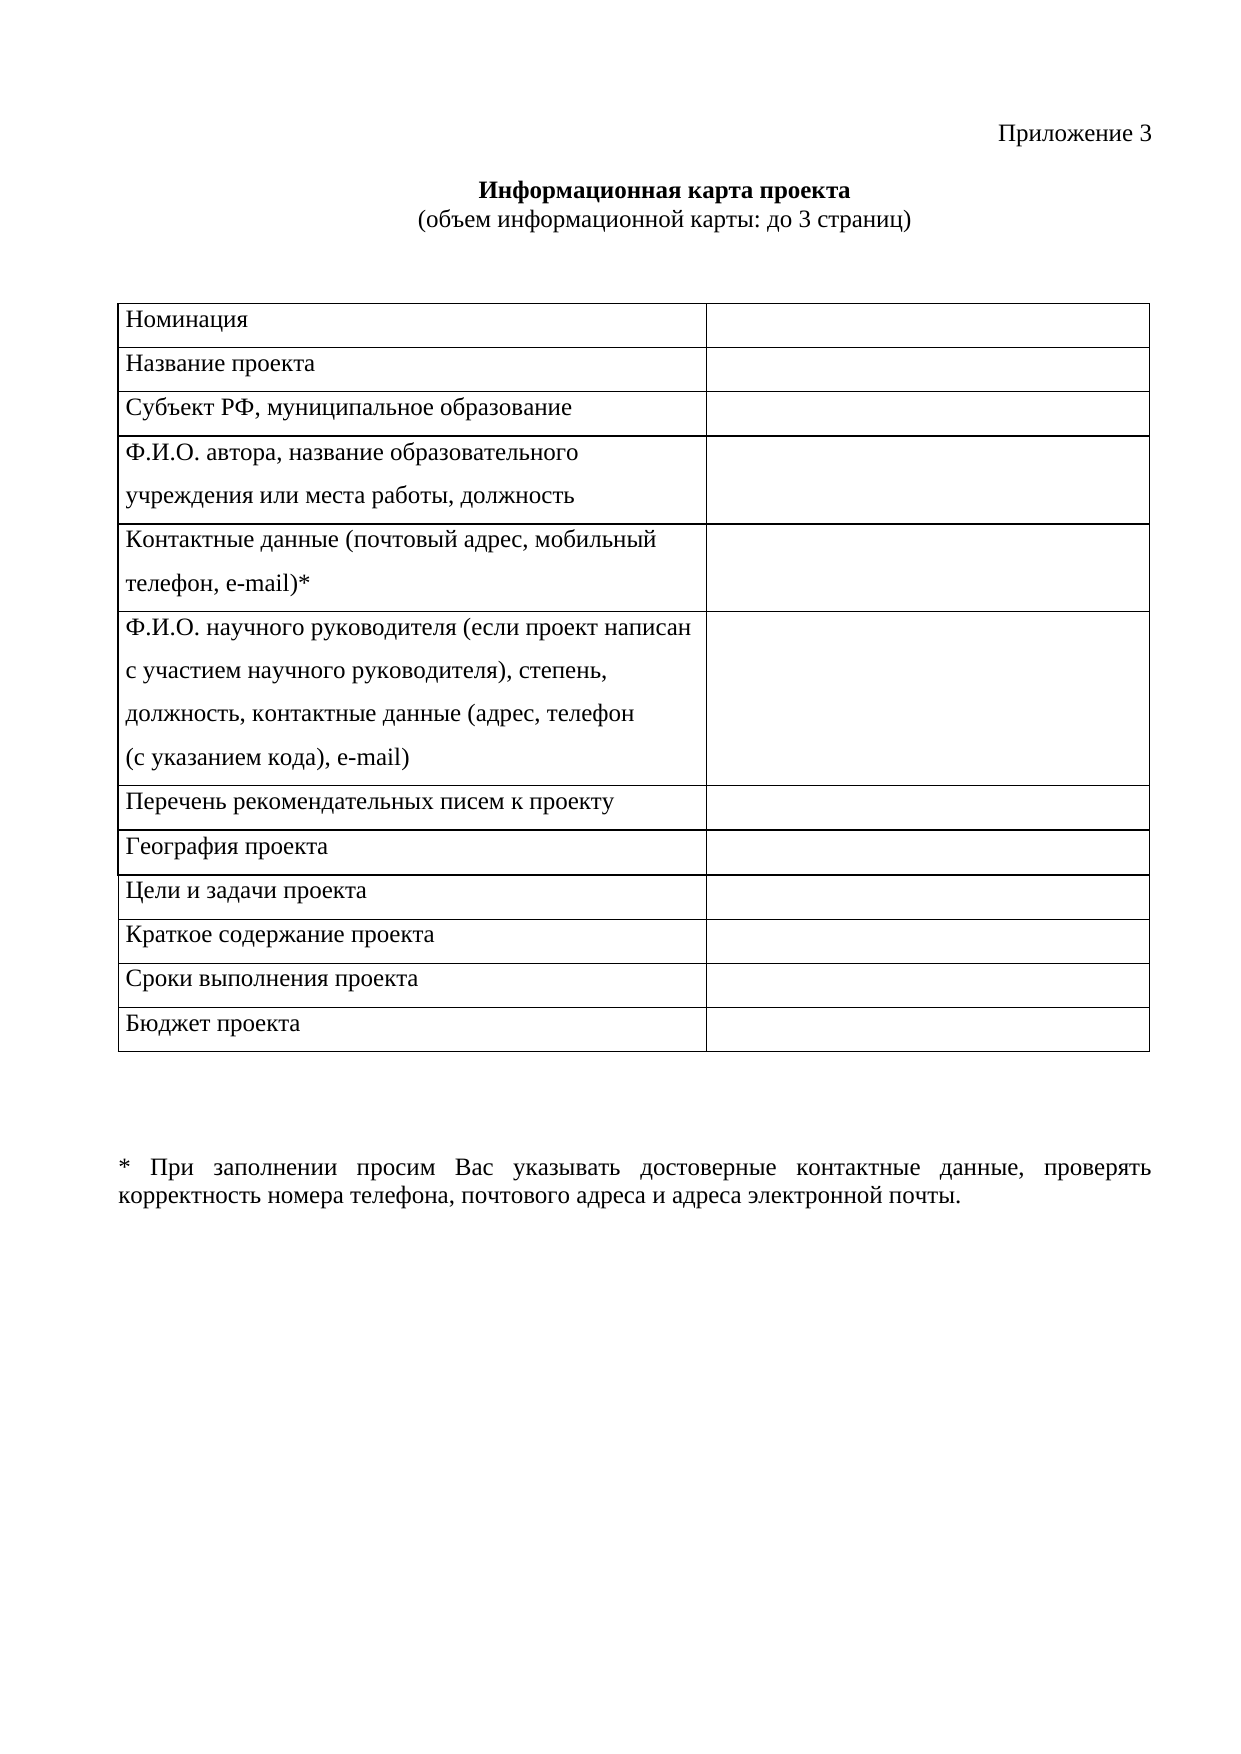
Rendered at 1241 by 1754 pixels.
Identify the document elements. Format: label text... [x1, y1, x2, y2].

table_cell [707, 920, 1149, 962]
table_cell Цели и задачи проекта [119, 876, 706, 918]
table_header Номинация [119, 304, 706, 347]
table_cell [707, 437, 1149, 523]
table_cell Краткое содержание проекта [119, 920, 706, 962]
table_cell Сроки выполнения проекта [119, 964, 706, 1007]
table_cell Контактные данные (почтовый адрес, мобильный телефон, е-mail)* [119, 525, 706, 611]
text Информационная карта проекта [118, 176, 1152, 204]
table_cell [707, 348, 1149, 391]
text * При заполнении просим Вас указывать достоверные контактные данные, проверять корректность номера телефона, почтового адреса и адреса электронной почты. [118, 1152, 1152, 1209]
table_cell [707, 831, 1149, 874]
table_cell Перечень рекомендательных писем к проекту [119, 786, 706, 829]
table_cell Субъект РФ, муниципальное образование [119, 392, 706, 435]
table_cell География проекта [119, 831, 706, 874]
table_cell [707, 786, 1149, 829]
table_cell [707, 612, 1149, 785]
table_cell [707, 525, 1149, 611]
table_cell [707, 1008, 1149, 1051]
table_cell Бюджет проекта [119, 1008, 706, 1051]
table_cell [707, 392, 1149, 435]
table_cell [707, 964, 1149, 1007]
text (объем информационной карты: до 3 страниц) [118, 204, 1152, 233]
table_cell [707, 876, 1149, 918]
table_cell Ф.И.О. научного руководителя (если проект написан с участием научного руководителя), степень, должность, контактные данные (адрес, телефон (с указанием кода), е-mail) [119, 612, 706, 785]
table_cell Ф.И.О. автора, название образовательного учреждения или места работы, должность [119, 437, 706, 523]
table_cell Название проекта [119, 348, 706, 391]
text Приложение 3 [118, 118, 1152, 147]
table_header [707, 304, 1149, 347]
